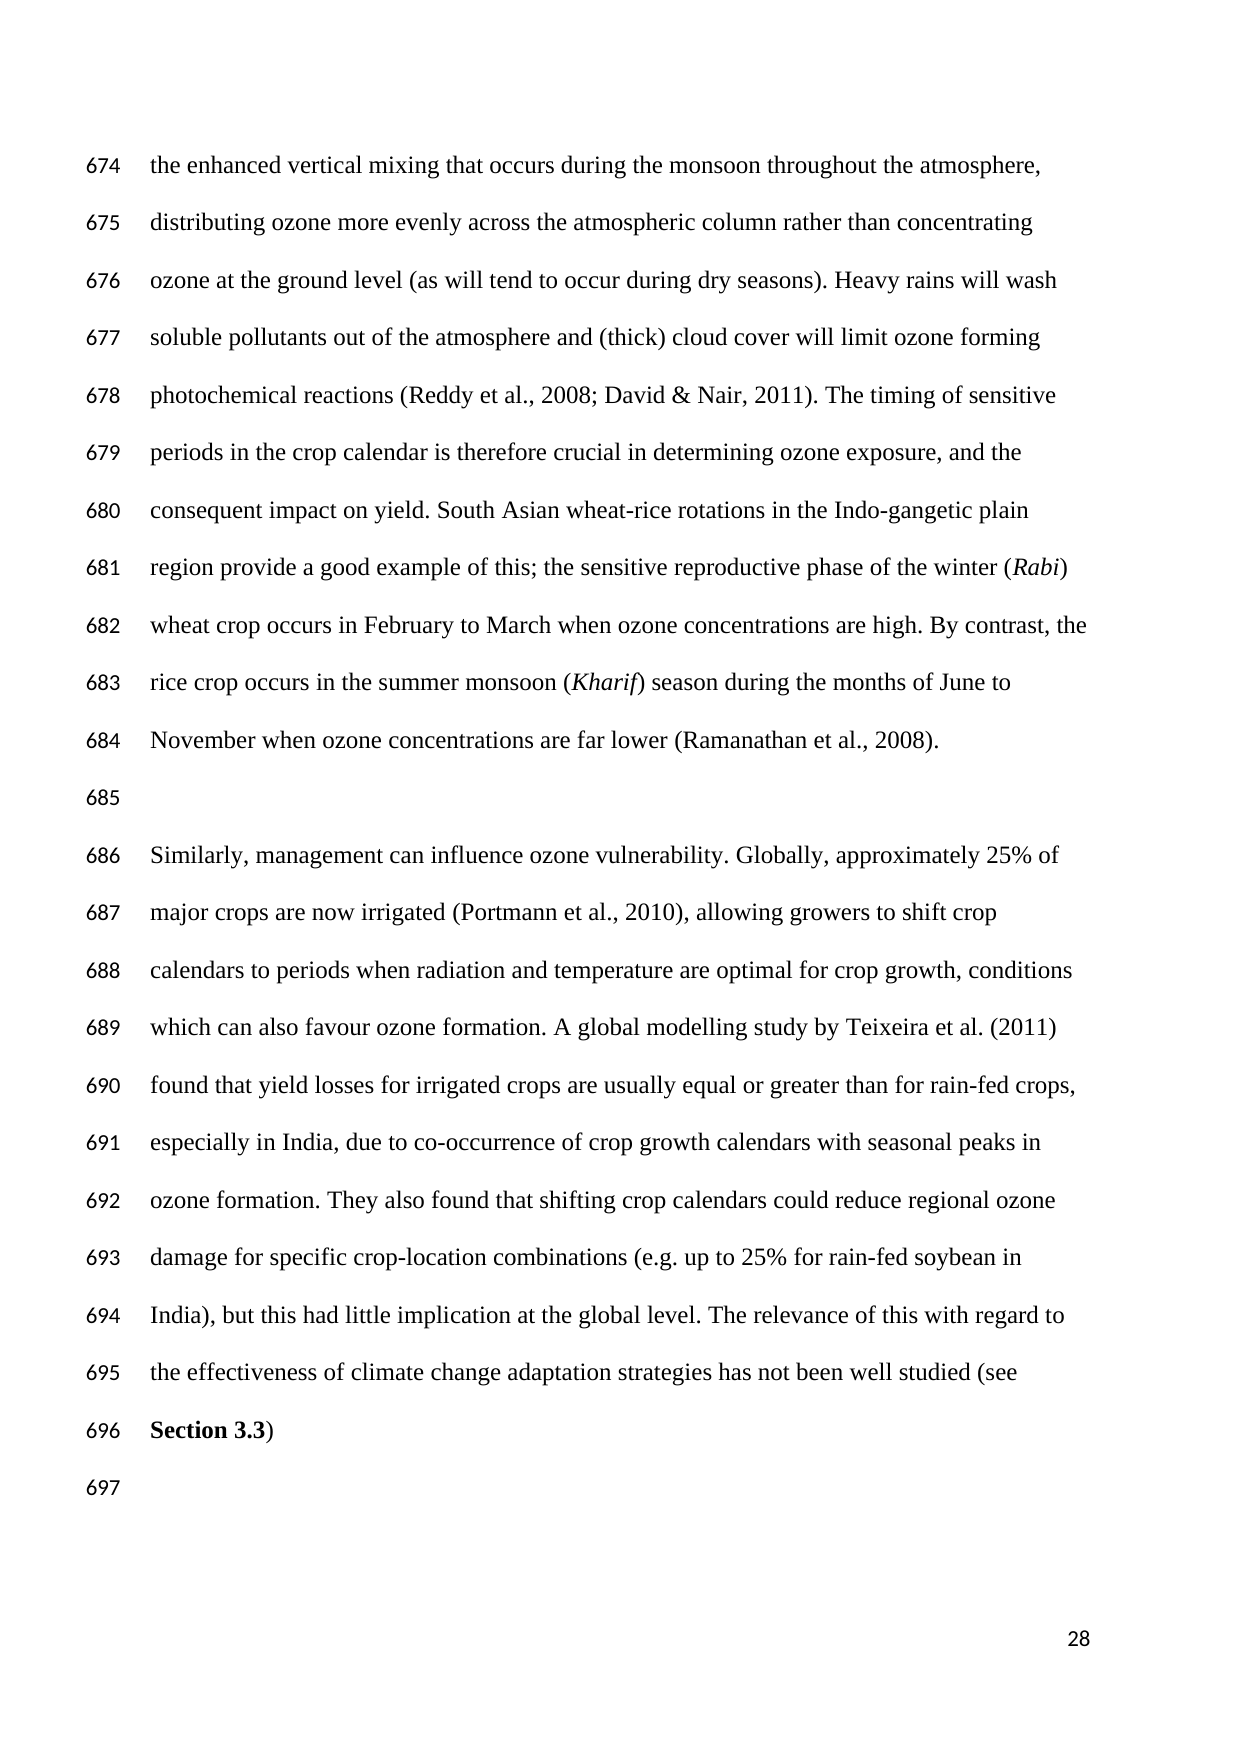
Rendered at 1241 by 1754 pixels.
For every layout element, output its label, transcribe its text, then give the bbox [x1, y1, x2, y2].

text Similarly, management can influence ozone vulnerability. Globally, approximately 25% of major crops are now irrigated (Portmann et al., 2010), allowing growers to shift crop calendars to periods when radiation and temperature are optimal for crop growth, conditions which can also favour ozone formation. A global modelling study by Teixeira et al. (2011) found that yield losses for irrigated crops are usually equal or greater than for rain-fed crops, especially in India, due to co-occurrence of crop growth calendars with seasonal peaks in ozone formation. They also found that shifting crop calendars could reduce regional ozone damage for specific crop-location combinations (e.g. up to 25% for rain-fed soybean in India), but this had little implication at the global level. The relevance of this with regard to the effectiveness of climate change adaptation strategies has not been well studied (see Section 3.3) [150, 840, 1090, 1444]
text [150, 150, 1090, 754]
